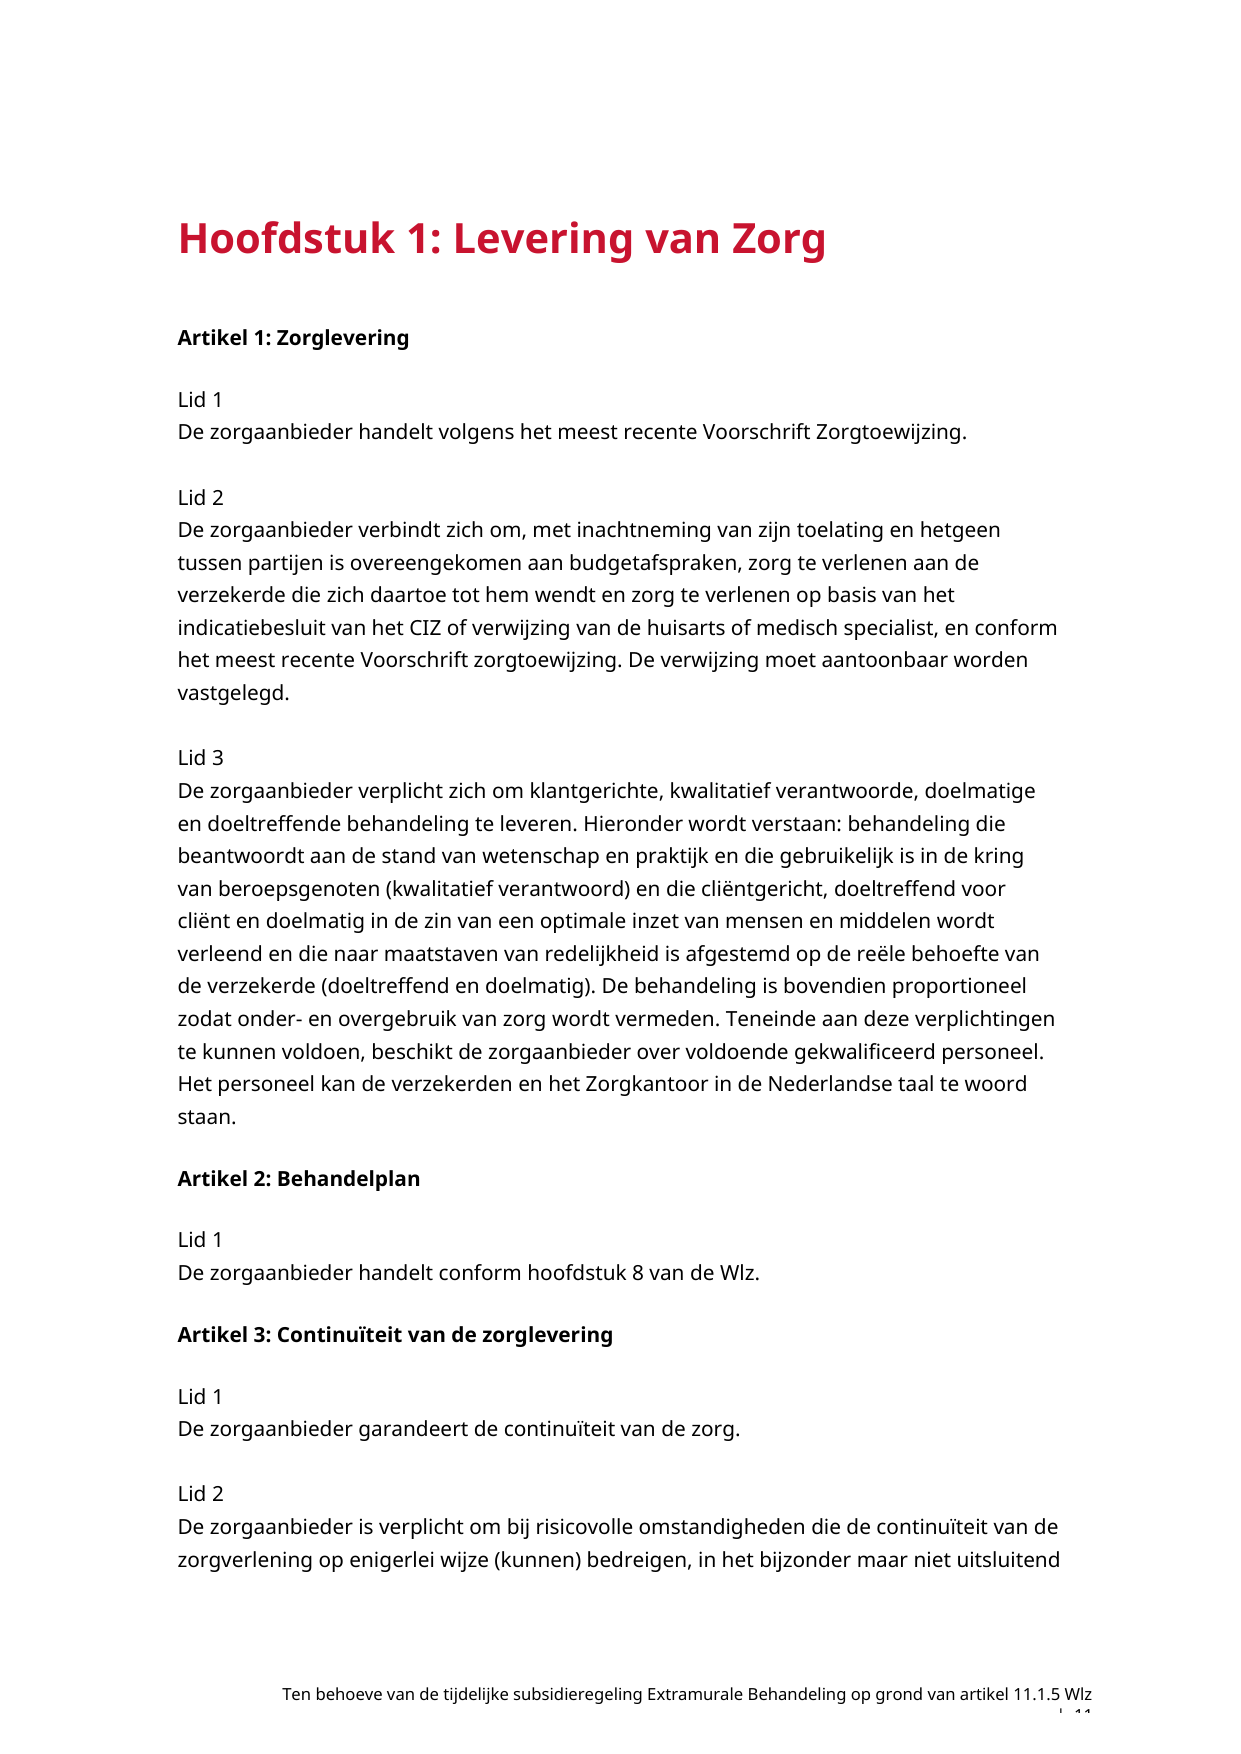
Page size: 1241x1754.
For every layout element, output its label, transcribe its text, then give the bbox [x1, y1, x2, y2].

list Artikel 2: Behandelplan [177, 1164, 1063, 1192]
list Hoofdstuk 1: Levering van Zorg [177, 177, 1063, 273]
text Lid 1 [177, 1382, 1063, 1410]
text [177, 1512, 1063, 1573]
text De zorgaanbieder verbindt zich om, met inachtneming van zijn toelating en hetgeen tussen partijen is overeengekomen aan budgetafspraken, zorg te verlenen aan de verzekerde die zich daartoe tot hem wendt en zorg te verlenen op basis van het indicatiebesluit van het CIZ of verwijzing van de huisarts of medisch specialist, en conform het meest recente Voorschrift zorgtoewijzing. De verwijzing moet aantoonbaar worden vastgelegd. [177, 515, 1063, 707]
text Lid 1 [177, 1226, 1063, 1254]
list Artikel 1: Zorglevering [177, 323, 1063, 351]
text De zorgaanbieder handelt conform hoofdstuk 8 van de Wlz. [177, 1258, 1063, 1287]
text De zorgaanbieder handelt volgens het meest recente Voorschrift Zorgtoewijzing. [177, 417, 1063, 446]
text De zorgaanbieder verplicht zich om klantgerichte, kwalitatief verantwoorde, doelmatige en doeltreffende behandeling te leveren. Hieronder wordt verstaan: behandeling die beantwoordt aan de stand van wetenschap en praktijk en die gebruikelijk is in de kring van beroepsgenoten (kwalitatief verantwoord) en die cliëntgericht, doeltreffend voor cliënt en doelmatig in de zin van een optimale inzet van mensen en middelen wordt verleend en die naar maatstaven van redelijkheid is afgestemd op de reële behoefte van de verzekerde (doeltreffend en doelmatig). De behandeling is bovendien proportioneel zodat onder- en overgebruik van zorg wordt vermeden. Teneinde aan deze verplichtingen te kunnen voldoen, beschikt de zorgaanbieder over voldoende gekwalificeerd personeel. Het personeel kan de verzekerden en het Zorgkantoor in de Nederlandse taal te woord staan. [177, 776, 1063, 1131]
text Lid 2 [177, 483, 1063, 511]
list Artikel 3: Continuïteit van de zorglevering [177, 1320, 1063, 1348]
text Lid 2 [177, 1479, 1063, 1508]
text Lid 1 [177, 385, 1063, 413]
text Lid 3 [177, 743, 1063, 772]
text De zorgaanbieder garandeert de continuïteit van de zorg. [177, 1414, 1063, 1443]
